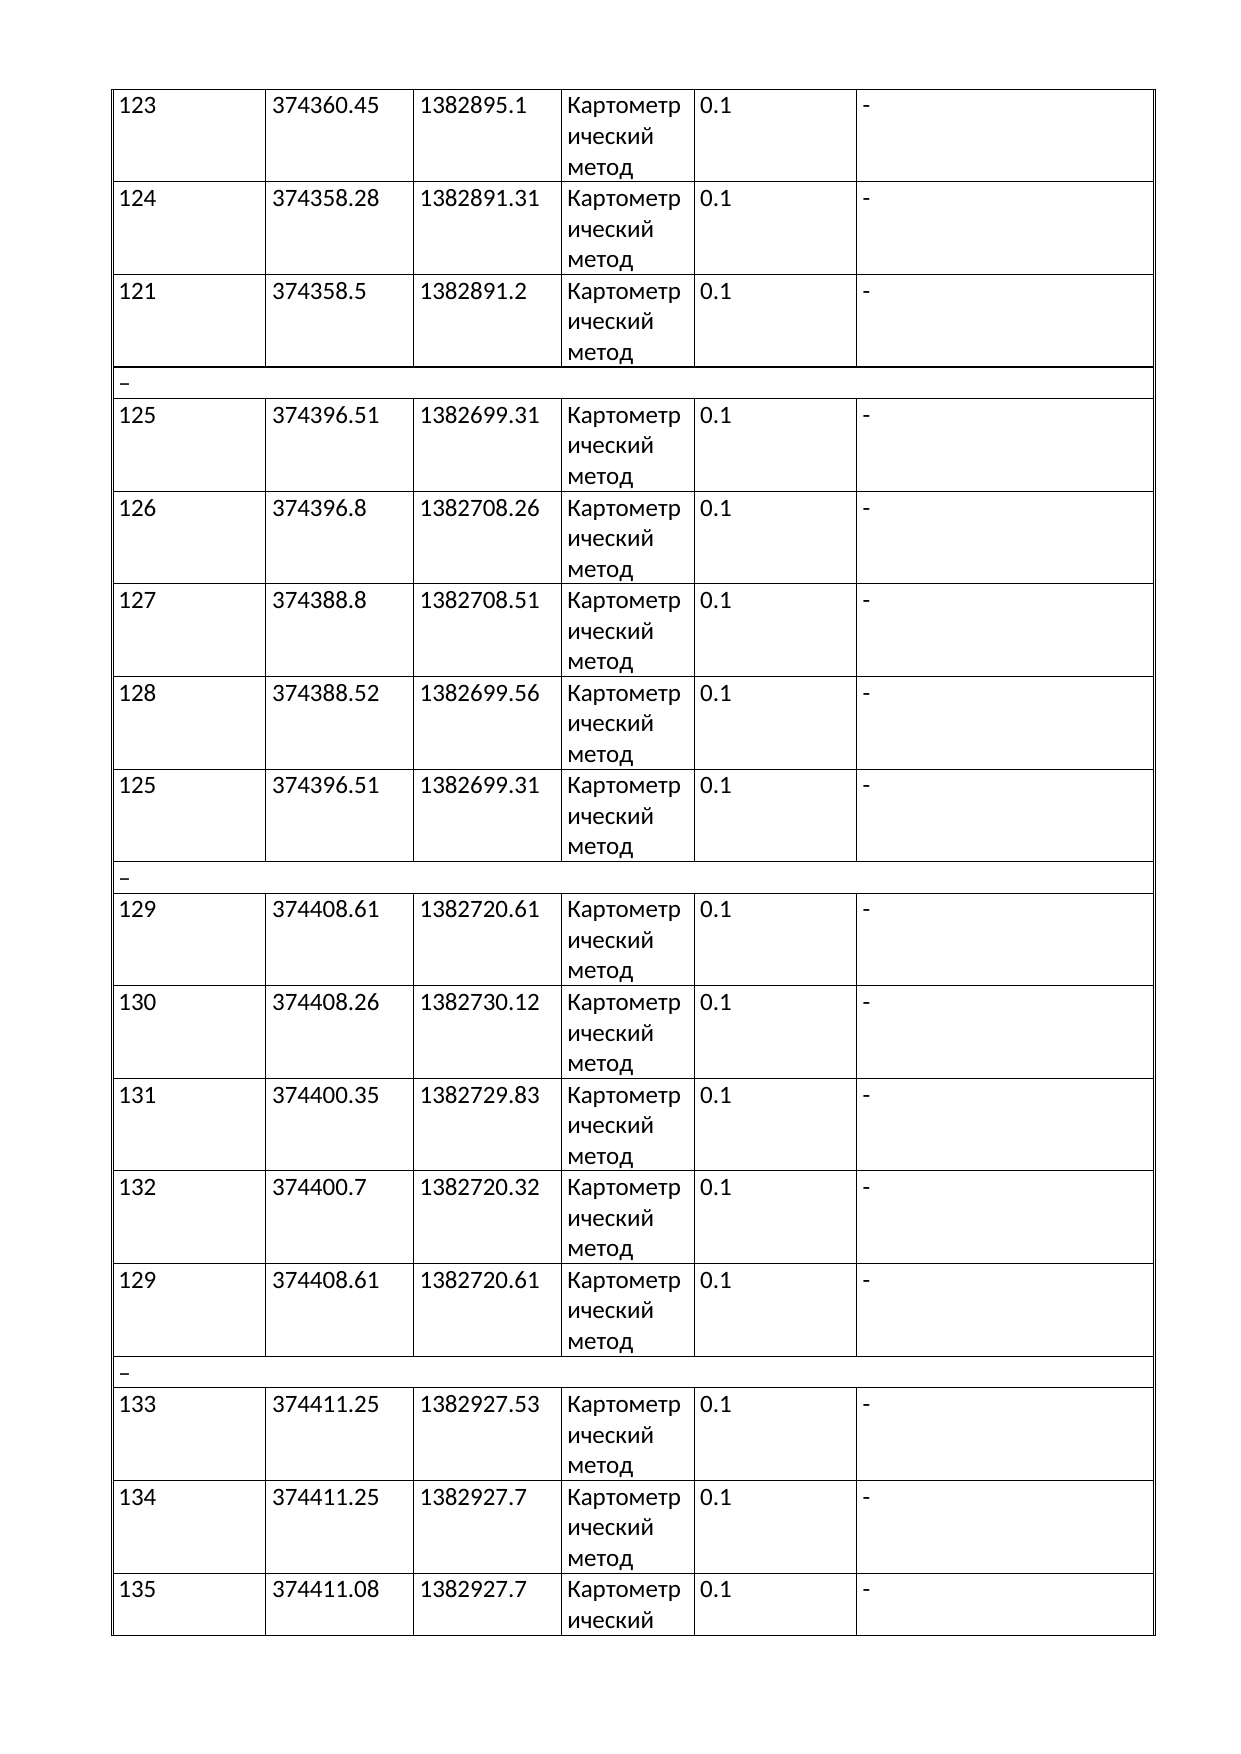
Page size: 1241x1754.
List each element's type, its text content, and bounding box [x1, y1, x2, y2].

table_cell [562, 90, 694, 181]
table_cell - [857, 182, 1153, 274]
table_cell 1382927.7 [414, 1574, 561, 1634]
table_cell 0.1 [695, 90, 856, 181]
table_cell 0.1 [695, 986, 856, 1078]
table_cell – [114, 1357, 1153, 1387]
table_cell 374396.51 [266, 770, 413, 861]
table_cell 125 [114, 770, 265, 861]
table_cell 374400.35 [266, 1079, 413, 1170]
table_cell 124 [114, 182, 265, 274]
table_cell Картометрический метод [562, 1079, 694, 1170]
table_cell 1382730.12 [414, 986, 561, 1078]
table_cell 374411.08 [266, 1574, 413, 1634]
table_cell Картометрический метод [562, 584, 694, 676]
table_cell Картометрический метод [562, 770, 694, 861]
table_cell Картометрический метод [562, 1388, 694, 1480]
table_cell 0.1 [695, 770, 856, 861]
table_cell - [857, 894, 1153, 985]
table_cell 129 [114, 894, 265, 985]
table_cell Картометрический метод [562, 986, 694, 1078]
table_cell Картометрический метод [562, 275, 694, 366]
table_cell 0.1 [695, 399, 856, 491]
table_cell - [857, 1481, 1153, 1572]
table_cell 0.1 [695, 275, 856, 366]
table_cell 132 [114, 1171, 265, 1263]
table_cell 1382699.31 [414, 399, 561, 491]
table_cell 134 [114, 1481, 265, 1572]
table_cell 0.1 [695, 1574, 856, 1634]
table_cell 1382708.51 [414, 584, 561, 676]
table_cell Картометрический метод [562, 492, 694, 583]
table_cell - [857, 90, 1153, 181]
table_cell - [857, 399, 1153, 491]
table_cell – [114, 862, 1153, 893]
table_cell Картометрический метод [562, 1171, 694, 1263]
table_cell 128 [114, 677, 265, 768]
table_cell 374360.45 [266, 90, 413, 181]
table_cell Картометрический метод [562, 182, 694, 274]
table_cell Картометрический метод [562, 1481, 694, 1572]
table_cell 121 [114, 275, 265, 366]
table_cell 374411.25 [266, 1388, 413, 1480]
table_cell 0.1 [695, 584, 856, 676]
table_cell 1382891.2 [414, 275, 561, 366]
table_cell 130 [114, 986, 265, 1078]
table_cell 1382720.61 [414, 894, 561, 985]
table_cell 0.1 [695, 1171, 856, 1263]
table_cell - [857, 275, 1153, 366]
table_cell - [857, 1574, 1153, 1634]
table_cell 1382895.1 [414, 90, 561, 181]
table_cell - [857, 986, 1153, 1078]
table_cell 135 [114, 1574, 265, 1634]
table_cell 1382708.26 [414, 492, 561, 583]
table_cell 0.1 [695, 1388, 856, 1480]
table_cell 131 [114, 1079, 265, 1170]
table_cell 123 [114, 90, 265, 181]
table_cell 1382891.31 [414, 182, 561, 274]
table_cell 374358.5 [266, 275, 413, 366]
table_cell 129 [114, 1264, 265, 1356]
table_cell 0.1 [695, 677, 856, 768]
table_cell 125 [114, 399, 265, 491]
table_cell 0.1 [695, 492, 856, 583]
table_cell 374396.51 [266, 399, 413, 491]
table_cell 374388.8 [266, 584, 413, 676]
table_cell 374411.25 [266, 1481, 413, 1572]
table_cell 0.1 [695, 1079, 856, 1170]
table_cell 374408.61 [266, 894, 413, 985]
table_cell 1382729.83 [414, 1079, 561, 1170]
table_cell 374388.52 [266, 677, 413, 768]
table_cell 133 [114, 1388, 265, 1480]
table_cell 374408.61 [266, 1264, 413, 1356]
table_cell Картометрический метод [562, 399, 694, 491]
table_cell 1382699.56 [414, 677, 561, 768]
table_cell – [114, 368, 1153, 398]
table_cell - [857, 1079, 1153, 1170]
table_cell 374396.8 [266, 492, 413, 583]
table_cell 374408.26 [266, 986, 413, 1078]
table_cell 0.1 [695, 894, 856, 985]
table_cell - [857, 677, 1153, 768]
table_cell 1382720.32 [414, 1171, 561, 1263]
table_cell 127 [114, 584, 265, 676]
table_cell - [857, 1171, 1153, 1263]
table_cell - [857, 1388, 1153, 1480]
table_cell 0.1 [695, 1481, 856, 1572]
table_cell Картометрический метод [562, 677, 694, 768]
table_cell 0.1 [695, 1264, 856, 1356]
table_cell 374400.7 [266, 1171, 413, 1263]
table_cell 1382699.31 [414, 770, 561, 861]
table_cell 1382720.61 [414, 1264, 561, 1356]
table_cell - [857, 492, 1153, 583]
table_cell - [857, 1264, 1153, 1356]
table_cell 374358.28 [266, 182, 413, 274]
table_cell 126 [114, 492, 265, 583]
table_cell Картометрический метод [562, 1264, 694, 1356]
table_cell 1382927.53 [414, 1388, 561, 1480]
table_cell - [857, 584, 1153, 676]
table_cell - [857, 770, 1153, 861]
table_cell Картометрический метод [562, 894, 694, 985]
table_cell 0.1 [695, 182, 856, 274]
table_cell 1382927.7 [414, 1481, 561, 1572]
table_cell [562, 1574, 694, 1634]
